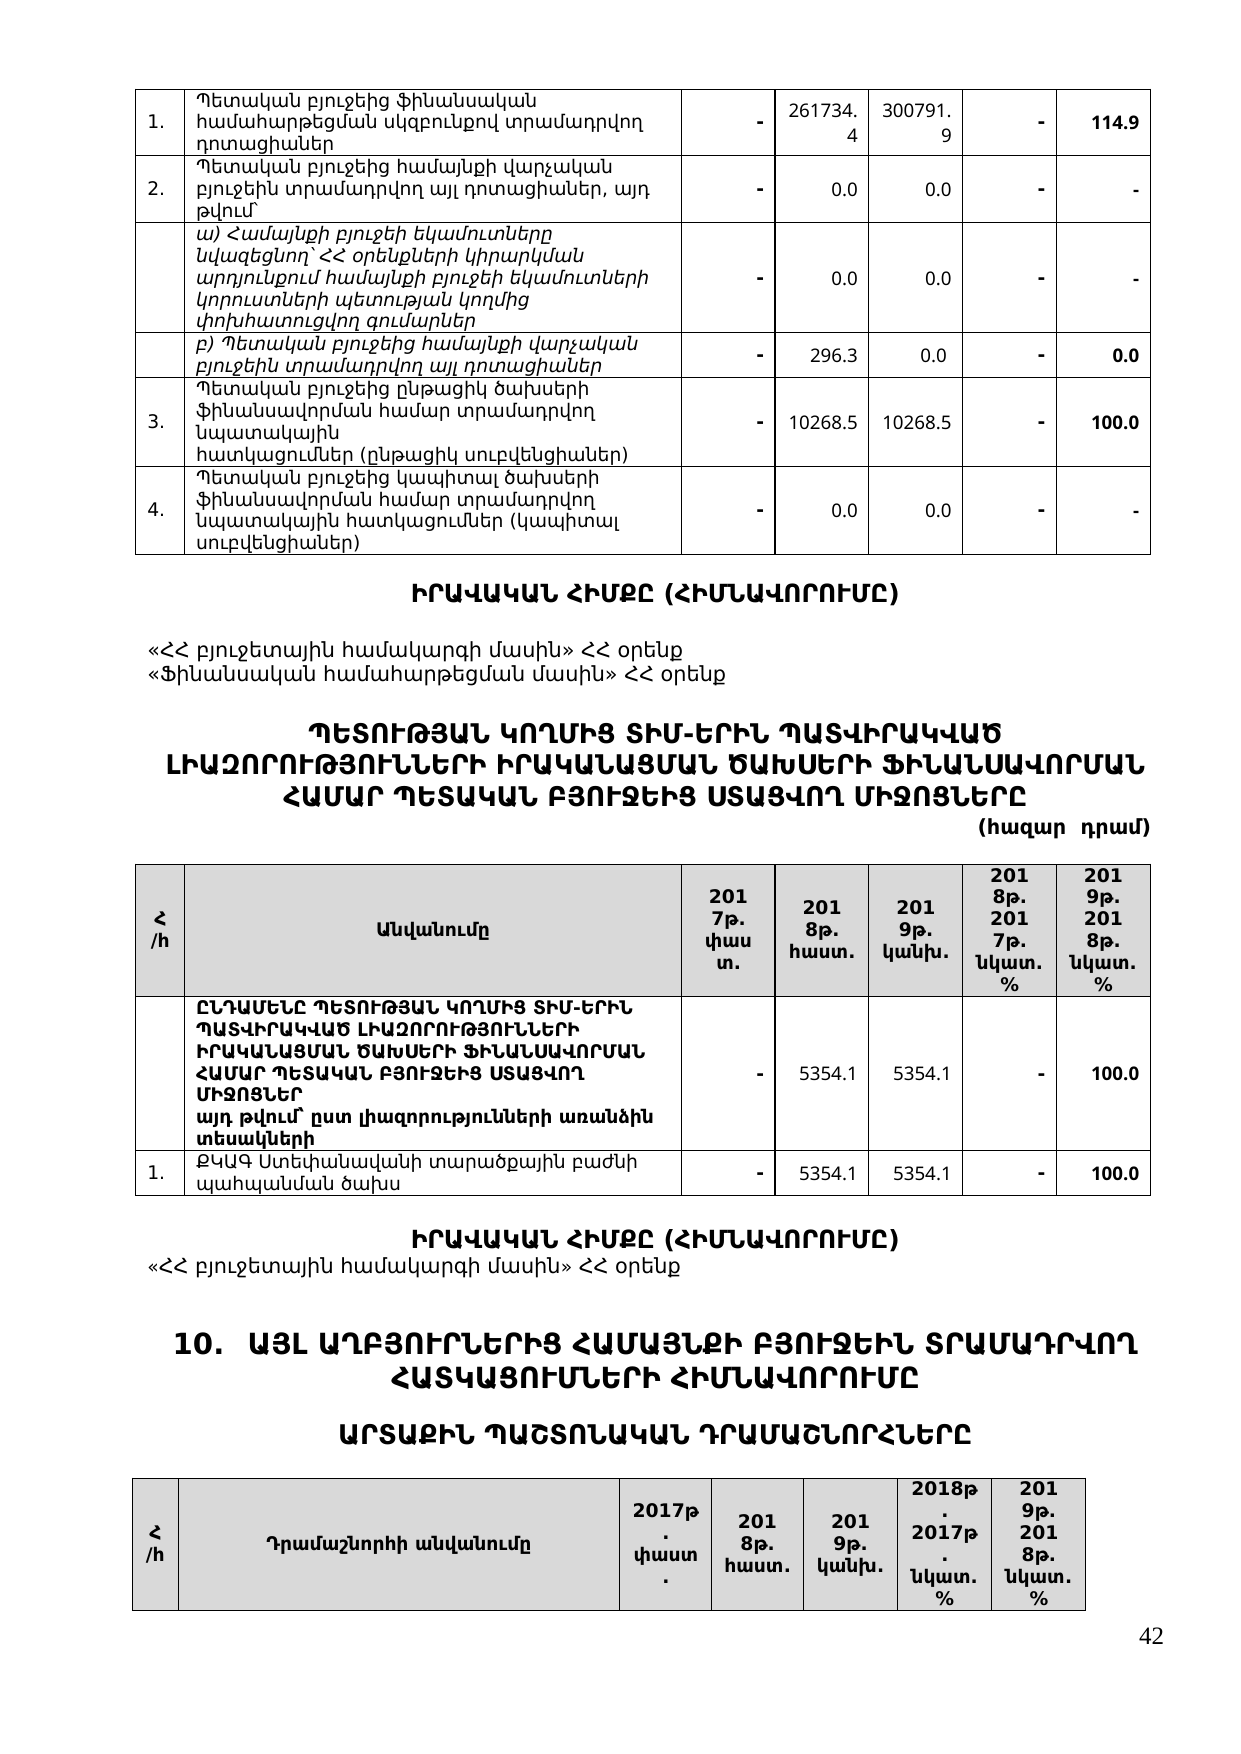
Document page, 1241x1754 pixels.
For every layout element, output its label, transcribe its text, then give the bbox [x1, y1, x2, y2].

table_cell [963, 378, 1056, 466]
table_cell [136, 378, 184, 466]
text ԻՐԱՎԱԿԱՆ ՀԻՄՔԸ (ՀԻՄՆԱՎՈՐՈՒՄԸ) [147, 579, 1164, 609]
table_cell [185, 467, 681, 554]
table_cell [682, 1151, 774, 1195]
subtitle ԱՅԼ ԱՂԲՅՈՒՐՆԵՐԻՑ ՀԱՄԱՅՆՔԻ ԲՅՈՒՋԵԻՆ ՏՐԱՄԱԴՐՎՈՂ ՀԱՏԿԱՑՈՒՄՆԵՐԻ ՀԻՄՆԱՎՈՐՈՒՄԸ [147, 1327, 1164, 1395]
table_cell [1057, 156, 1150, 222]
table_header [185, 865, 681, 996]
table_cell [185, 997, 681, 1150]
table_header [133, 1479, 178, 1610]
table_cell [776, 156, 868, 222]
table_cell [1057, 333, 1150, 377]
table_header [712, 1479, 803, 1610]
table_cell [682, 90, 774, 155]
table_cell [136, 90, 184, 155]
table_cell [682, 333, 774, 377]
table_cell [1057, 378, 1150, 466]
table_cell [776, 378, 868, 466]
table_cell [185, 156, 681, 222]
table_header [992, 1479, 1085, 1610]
text «Ֆինանսական համահարթեցման մասին» ՀՀ օրենք [147, 662, 1164, 686]
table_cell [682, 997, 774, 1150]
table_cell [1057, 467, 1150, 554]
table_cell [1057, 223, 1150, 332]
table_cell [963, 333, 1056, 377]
text (հազար դրամ) [222, 815, 1151, 839]
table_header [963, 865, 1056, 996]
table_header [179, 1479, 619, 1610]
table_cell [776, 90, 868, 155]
text ՊԵՏՈՒԹՅԱՆ ԿՈՂՄԻՑ ՏԻՄ-ԵՐԻՆ ՊԱՏՎԻՐԱԿՎԱԾ ԼԻԱԶՈՐՈՒԹՅՈՒՆՆԵՐԻ ԻՐԱԿԱՆԱՑՄԱՆ ԾԱԽՍԵՐԻ ՖԻՆԱՆՍԱՎՈՐՄԱՆ ՀԱՄԱՐ ՊԵՏԱԿԱՆ ԲՅՈՒՋԵԻՑ ՍՏԱՑՎՈՂ ՄԻՋՈՑՆԵՐԸ [147, 718, 1164, 813]
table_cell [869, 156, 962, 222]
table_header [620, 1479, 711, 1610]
text «ՀՀ բյուջետային համակարգի մասին» ՀՀ օրենք [147, 638, 1164, 662]
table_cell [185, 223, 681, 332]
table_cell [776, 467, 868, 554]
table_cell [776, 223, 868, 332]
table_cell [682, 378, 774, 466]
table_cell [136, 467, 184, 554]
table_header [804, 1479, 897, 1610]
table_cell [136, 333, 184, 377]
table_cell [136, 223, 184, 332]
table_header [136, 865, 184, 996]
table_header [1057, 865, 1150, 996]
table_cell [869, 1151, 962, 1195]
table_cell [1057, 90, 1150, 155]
text «ՀՀ բյուջետային համակարգի մասին» ՀՀ օրենք [147, 1254, 1164, 1278]
text ԱՐՏԱՔԻՆ ՊԱՇՏՈՆԱԿԱՆ ԴՐԱՄԱՇՆՈՐՀՆԵՐԸ [147, 1419, 1164, 1451]
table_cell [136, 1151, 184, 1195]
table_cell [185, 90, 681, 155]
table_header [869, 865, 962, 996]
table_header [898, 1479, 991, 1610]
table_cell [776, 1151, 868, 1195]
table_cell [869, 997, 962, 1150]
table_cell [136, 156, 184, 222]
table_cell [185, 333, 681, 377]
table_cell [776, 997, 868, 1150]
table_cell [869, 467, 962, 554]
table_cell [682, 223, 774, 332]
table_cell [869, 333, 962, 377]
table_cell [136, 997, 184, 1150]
text ԻՐԱՎԱԿԱՆ ՀԻՄՔԸ (ՀԻՄՆԱՎՈՐՈՒՄԸ) [147, 1225, 1164, 1254]
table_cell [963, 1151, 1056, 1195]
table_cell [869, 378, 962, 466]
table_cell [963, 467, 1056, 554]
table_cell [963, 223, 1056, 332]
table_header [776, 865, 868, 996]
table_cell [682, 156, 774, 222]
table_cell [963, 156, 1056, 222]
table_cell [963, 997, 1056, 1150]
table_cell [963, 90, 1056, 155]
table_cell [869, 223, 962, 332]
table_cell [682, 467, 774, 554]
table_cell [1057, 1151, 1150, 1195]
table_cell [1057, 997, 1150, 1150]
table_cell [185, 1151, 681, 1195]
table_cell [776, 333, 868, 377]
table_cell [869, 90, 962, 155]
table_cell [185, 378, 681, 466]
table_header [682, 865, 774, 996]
